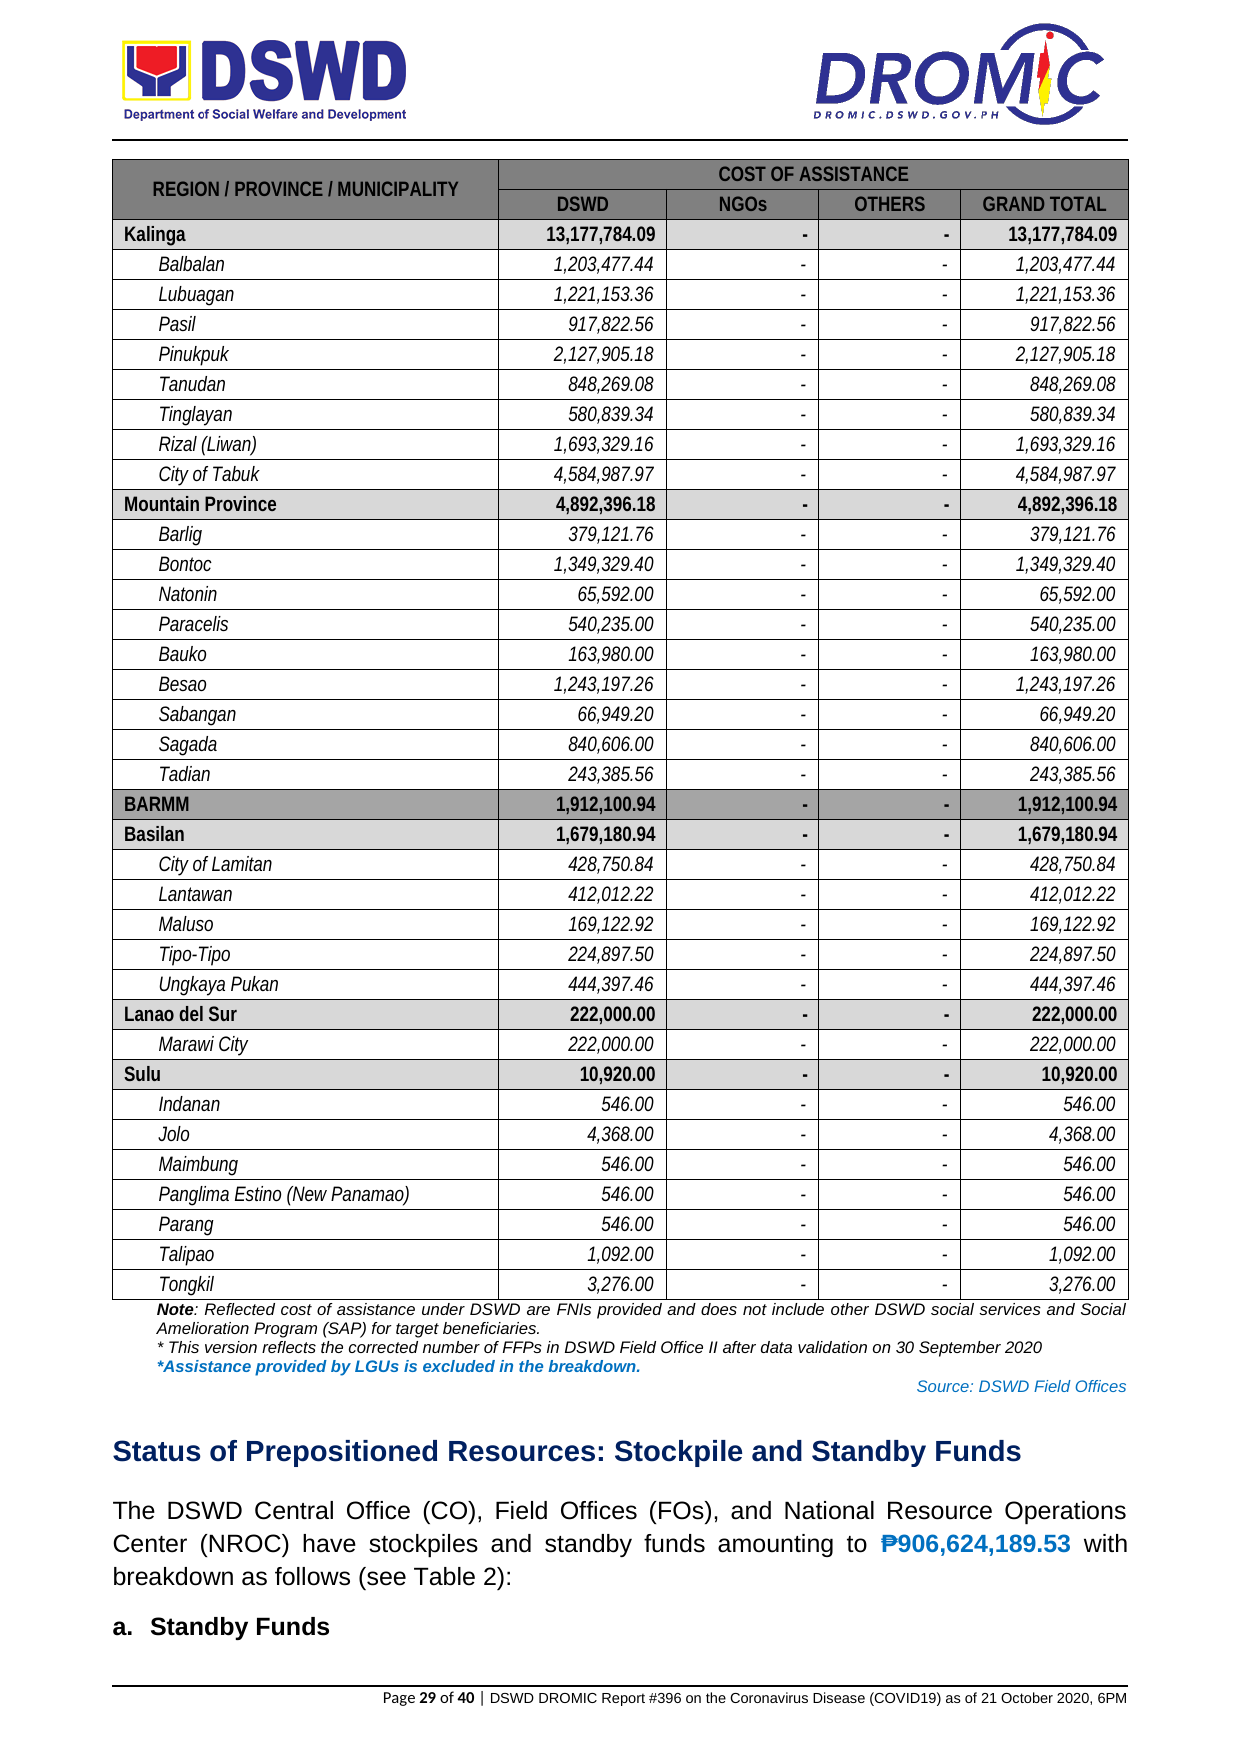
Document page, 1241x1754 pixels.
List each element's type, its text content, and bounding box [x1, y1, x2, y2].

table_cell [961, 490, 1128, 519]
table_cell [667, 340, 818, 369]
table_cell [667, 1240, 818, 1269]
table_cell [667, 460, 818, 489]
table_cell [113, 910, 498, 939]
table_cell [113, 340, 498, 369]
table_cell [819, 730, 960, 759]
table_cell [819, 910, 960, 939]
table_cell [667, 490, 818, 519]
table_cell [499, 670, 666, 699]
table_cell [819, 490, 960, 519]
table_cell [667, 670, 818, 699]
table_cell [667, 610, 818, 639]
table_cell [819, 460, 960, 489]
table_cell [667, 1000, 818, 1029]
picture [781, 23, 1133, 125]
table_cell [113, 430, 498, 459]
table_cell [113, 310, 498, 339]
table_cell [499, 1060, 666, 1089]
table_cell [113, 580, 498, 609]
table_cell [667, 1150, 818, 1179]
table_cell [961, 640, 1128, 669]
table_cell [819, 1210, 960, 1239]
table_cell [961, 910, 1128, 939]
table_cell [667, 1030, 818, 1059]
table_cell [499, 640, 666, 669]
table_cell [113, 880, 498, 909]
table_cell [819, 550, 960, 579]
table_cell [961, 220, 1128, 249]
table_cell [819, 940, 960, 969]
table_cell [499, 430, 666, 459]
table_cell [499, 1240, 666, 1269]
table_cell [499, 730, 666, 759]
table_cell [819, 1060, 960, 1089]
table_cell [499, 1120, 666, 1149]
text Note: Reflected cost of assistance under DSWD are FNIs provided and does not include other DSWD social services and Social Amelioration Program (SAP) for target beneficiaries. [157, 1300, 1128, 1338]
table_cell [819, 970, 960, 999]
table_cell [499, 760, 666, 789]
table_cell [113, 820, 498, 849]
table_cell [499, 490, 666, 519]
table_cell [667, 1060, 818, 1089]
text The DSWD Central Office (CO), Field Offices (FOs), and National Resource Operations Center (NROC) have stockpiles and standby funds amounting to ₱906,624,189.53 with breakdown as follows (see Table 2): [112, 1496, 1128, 1591]
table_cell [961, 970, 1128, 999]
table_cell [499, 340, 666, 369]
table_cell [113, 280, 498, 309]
table_cell NGOs [667, 190, 818, 219]
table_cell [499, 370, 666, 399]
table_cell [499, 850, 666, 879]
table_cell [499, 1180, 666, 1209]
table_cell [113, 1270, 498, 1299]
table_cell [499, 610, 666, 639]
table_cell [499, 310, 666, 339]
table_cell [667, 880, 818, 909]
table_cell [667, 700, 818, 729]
text *Assistance provided by LGUs is excluded in the breakdown. [157, 1357, 1128, 1376]
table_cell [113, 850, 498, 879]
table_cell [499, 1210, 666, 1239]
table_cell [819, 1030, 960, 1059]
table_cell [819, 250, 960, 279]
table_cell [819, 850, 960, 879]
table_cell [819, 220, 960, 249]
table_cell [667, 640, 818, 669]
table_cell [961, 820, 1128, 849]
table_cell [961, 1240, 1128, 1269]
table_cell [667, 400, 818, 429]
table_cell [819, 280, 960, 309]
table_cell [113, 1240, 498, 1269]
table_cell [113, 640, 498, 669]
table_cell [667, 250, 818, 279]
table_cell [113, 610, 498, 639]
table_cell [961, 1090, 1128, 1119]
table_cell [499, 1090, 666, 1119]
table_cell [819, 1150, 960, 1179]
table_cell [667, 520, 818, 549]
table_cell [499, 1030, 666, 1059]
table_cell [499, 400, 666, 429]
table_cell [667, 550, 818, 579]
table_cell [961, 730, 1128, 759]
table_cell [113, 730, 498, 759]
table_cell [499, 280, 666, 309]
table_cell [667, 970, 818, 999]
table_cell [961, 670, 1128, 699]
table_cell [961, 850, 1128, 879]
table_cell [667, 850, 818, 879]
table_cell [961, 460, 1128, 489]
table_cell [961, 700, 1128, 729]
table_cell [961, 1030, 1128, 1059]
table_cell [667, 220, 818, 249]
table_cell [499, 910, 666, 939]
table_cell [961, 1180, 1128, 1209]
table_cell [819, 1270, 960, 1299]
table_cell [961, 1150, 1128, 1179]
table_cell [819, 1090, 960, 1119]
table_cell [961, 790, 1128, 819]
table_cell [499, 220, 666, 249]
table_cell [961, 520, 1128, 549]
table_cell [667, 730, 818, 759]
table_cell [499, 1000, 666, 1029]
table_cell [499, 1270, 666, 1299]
table_header COST OF ASSISTANCE [499, 160, 1128, 189]
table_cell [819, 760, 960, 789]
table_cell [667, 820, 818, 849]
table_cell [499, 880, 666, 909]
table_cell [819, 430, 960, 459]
text Source: DSWD Field Offices [157, 1376, 1128, 1396]
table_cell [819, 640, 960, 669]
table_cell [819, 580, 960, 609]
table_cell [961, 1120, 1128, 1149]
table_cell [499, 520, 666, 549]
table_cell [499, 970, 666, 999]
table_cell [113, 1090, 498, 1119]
picture [112, 37, 416, 125]
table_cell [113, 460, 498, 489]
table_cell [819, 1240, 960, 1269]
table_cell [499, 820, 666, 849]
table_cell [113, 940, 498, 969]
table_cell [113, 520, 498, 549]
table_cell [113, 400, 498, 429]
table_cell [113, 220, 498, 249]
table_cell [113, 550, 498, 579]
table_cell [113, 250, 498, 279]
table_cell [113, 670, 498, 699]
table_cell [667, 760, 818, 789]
text * This version reflects the corrected number of FFPs in DSWD Field Office II after data validation on 30 September 2020 [157, 1338, 1128, 1357]
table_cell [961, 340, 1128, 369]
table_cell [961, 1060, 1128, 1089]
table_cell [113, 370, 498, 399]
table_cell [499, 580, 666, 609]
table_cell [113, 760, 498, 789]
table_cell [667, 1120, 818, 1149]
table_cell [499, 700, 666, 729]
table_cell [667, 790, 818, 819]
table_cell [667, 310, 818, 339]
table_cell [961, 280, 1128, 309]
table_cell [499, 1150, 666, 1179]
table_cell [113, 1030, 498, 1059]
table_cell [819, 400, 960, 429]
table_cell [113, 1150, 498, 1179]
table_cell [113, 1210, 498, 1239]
list Standby Funds [112, 1612, 1128, 1641]
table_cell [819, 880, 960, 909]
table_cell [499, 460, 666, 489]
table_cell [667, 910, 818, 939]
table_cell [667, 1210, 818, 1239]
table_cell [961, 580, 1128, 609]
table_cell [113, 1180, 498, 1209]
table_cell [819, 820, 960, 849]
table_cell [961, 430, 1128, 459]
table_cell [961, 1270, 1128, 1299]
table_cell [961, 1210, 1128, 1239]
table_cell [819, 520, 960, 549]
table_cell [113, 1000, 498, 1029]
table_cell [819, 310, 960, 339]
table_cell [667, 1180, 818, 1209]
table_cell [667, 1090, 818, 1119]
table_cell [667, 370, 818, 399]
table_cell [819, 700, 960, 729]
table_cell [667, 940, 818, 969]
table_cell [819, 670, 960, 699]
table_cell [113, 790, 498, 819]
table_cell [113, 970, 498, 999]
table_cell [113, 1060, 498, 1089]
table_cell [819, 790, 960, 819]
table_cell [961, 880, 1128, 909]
table_cell DSWD [499, 190, 666, 219]
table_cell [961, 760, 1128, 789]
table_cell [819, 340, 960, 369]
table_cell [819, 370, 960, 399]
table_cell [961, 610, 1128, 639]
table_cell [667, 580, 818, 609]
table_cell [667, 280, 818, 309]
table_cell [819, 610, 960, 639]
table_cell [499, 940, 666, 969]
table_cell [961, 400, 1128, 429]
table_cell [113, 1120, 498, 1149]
table_cell OTHERS [819, 190, 960, 219]
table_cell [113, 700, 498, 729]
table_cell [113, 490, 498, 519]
table_header REGION / PROVINCE / MUNICIPALITY [113, 160, 498, 219]
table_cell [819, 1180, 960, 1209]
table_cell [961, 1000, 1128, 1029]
text Status of Prepositioned Resources: Stockpile and Standby Funds [112, 1434, 1128, 1468]
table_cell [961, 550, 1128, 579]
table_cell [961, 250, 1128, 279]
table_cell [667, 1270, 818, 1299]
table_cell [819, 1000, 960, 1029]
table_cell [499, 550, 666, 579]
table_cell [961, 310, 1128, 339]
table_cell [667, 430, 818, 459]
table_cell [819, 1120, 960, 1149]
table_cell GRAND TOTAL [961, 190, 1128, 219]
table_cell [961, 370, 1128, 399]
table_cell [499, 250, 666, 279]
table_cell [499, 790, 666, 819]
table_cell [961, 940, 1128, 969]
